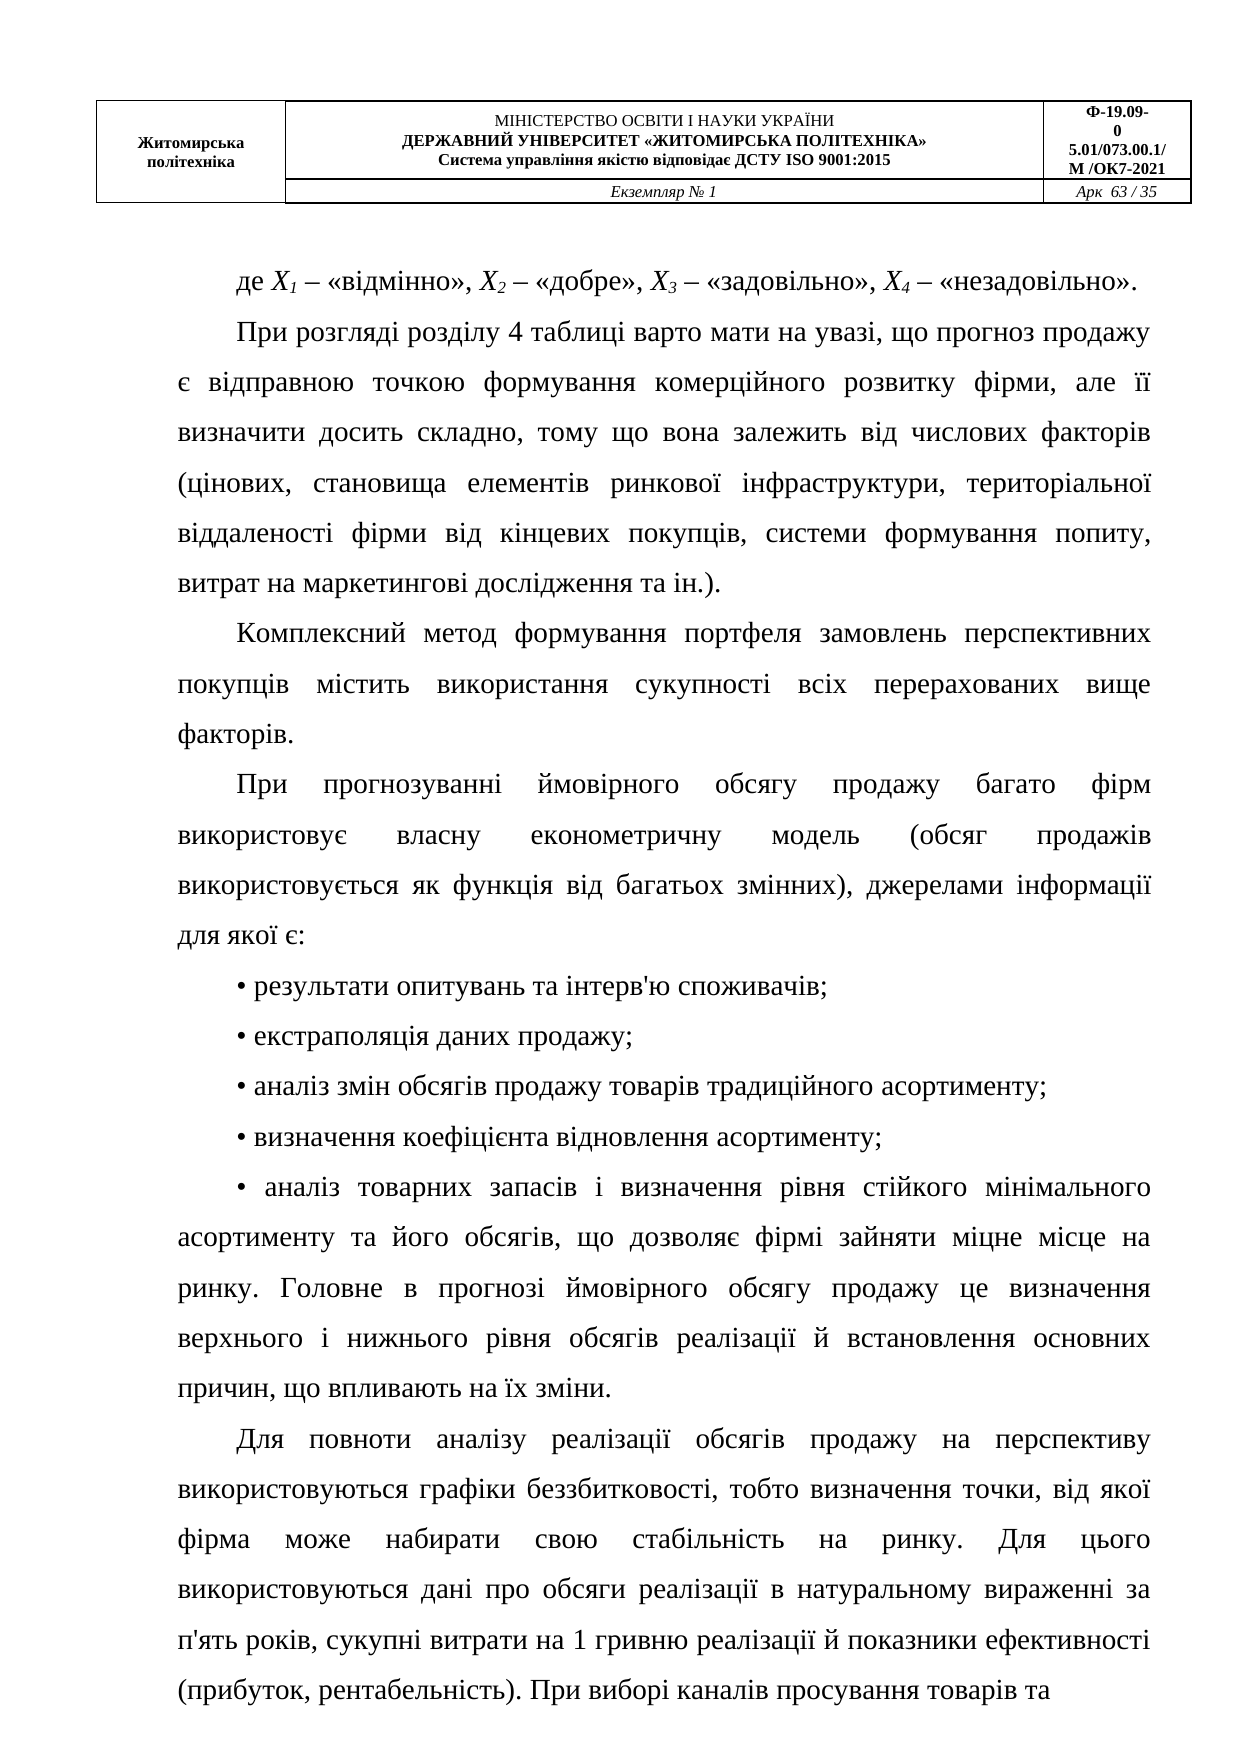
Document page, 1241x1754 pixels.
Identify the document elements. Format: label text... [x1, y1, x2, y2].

list визначення коефіцієнта відновлення асортименту; [236, 1119, 1236, 1152]
text При розгляді розділу 4 таблиці варто мати на увазі, що прогноз продажу є відправною точкою формування комерційного розвитку фірми, але її визначити досить складно, тому що вона залежить від числових факторів (цінових, становища елементів ринкової інфраструктури, територіальної віддаленості фірми від кінцевих покупців, системи формування попиту, витрат на маркетингові дослідження та ін.). [177, 314, 1152, 599]
text Комплексний метод формування портфеля замовлень перспективних покупців містить використання сукупності всіх перерахованих вище факторів. [177, 616, 1152, 750]
list аналіз товарних запасів і визначення рівня стійкого мінімального асортименту та його обсягів, що дозволяє фірмі зайняти міцне місце на ринку. Головне в прогнозі ймовірного обсягу продажу це визначення верхнього і нижнього рівня обсягів реалізації й встановлення основних причин, що впливають на їх зміни. [177, 1169, 1152, 1404]
list результати опитувань та інтерв'ю споживачів; [236, 968, 1236, 1001]
text де Х1 – «відмінно», Х2 – «добре», Х3 – «задовільно», Х4 – «незадовільно». [236, 263, 1236, 297]
text Для повноти аналізу реалізації обсягів продажу на перспективу використовуються графіки беззбитковості, тобто визначення точки, від якої фірма може набирати свою стабільність на ринку. Для цього використовуються дані про обсяги реалізації в натуральному вираженні за п'ять років, сукупні витрати на 1 гривню реалізації й показники ефективності (прибуток, рентабельність). При виборі каналів просування товарів та [177, 1421, 1152, 1706]
list аналіз змін обсягів продажу товарів традиційного асортименту; [236, 1068, 1236, 1102]
list екстраполяція даних продажу; [236, 1018, 1236, 1052]
text При прогнозуванні ймовірного обсягу продажу багато фірм використовує власну економетричну модель (обсяг продажів використовується як функція від багатьох змінних), джерелами інформації для якої є: [177, 767, 1152, 951]
